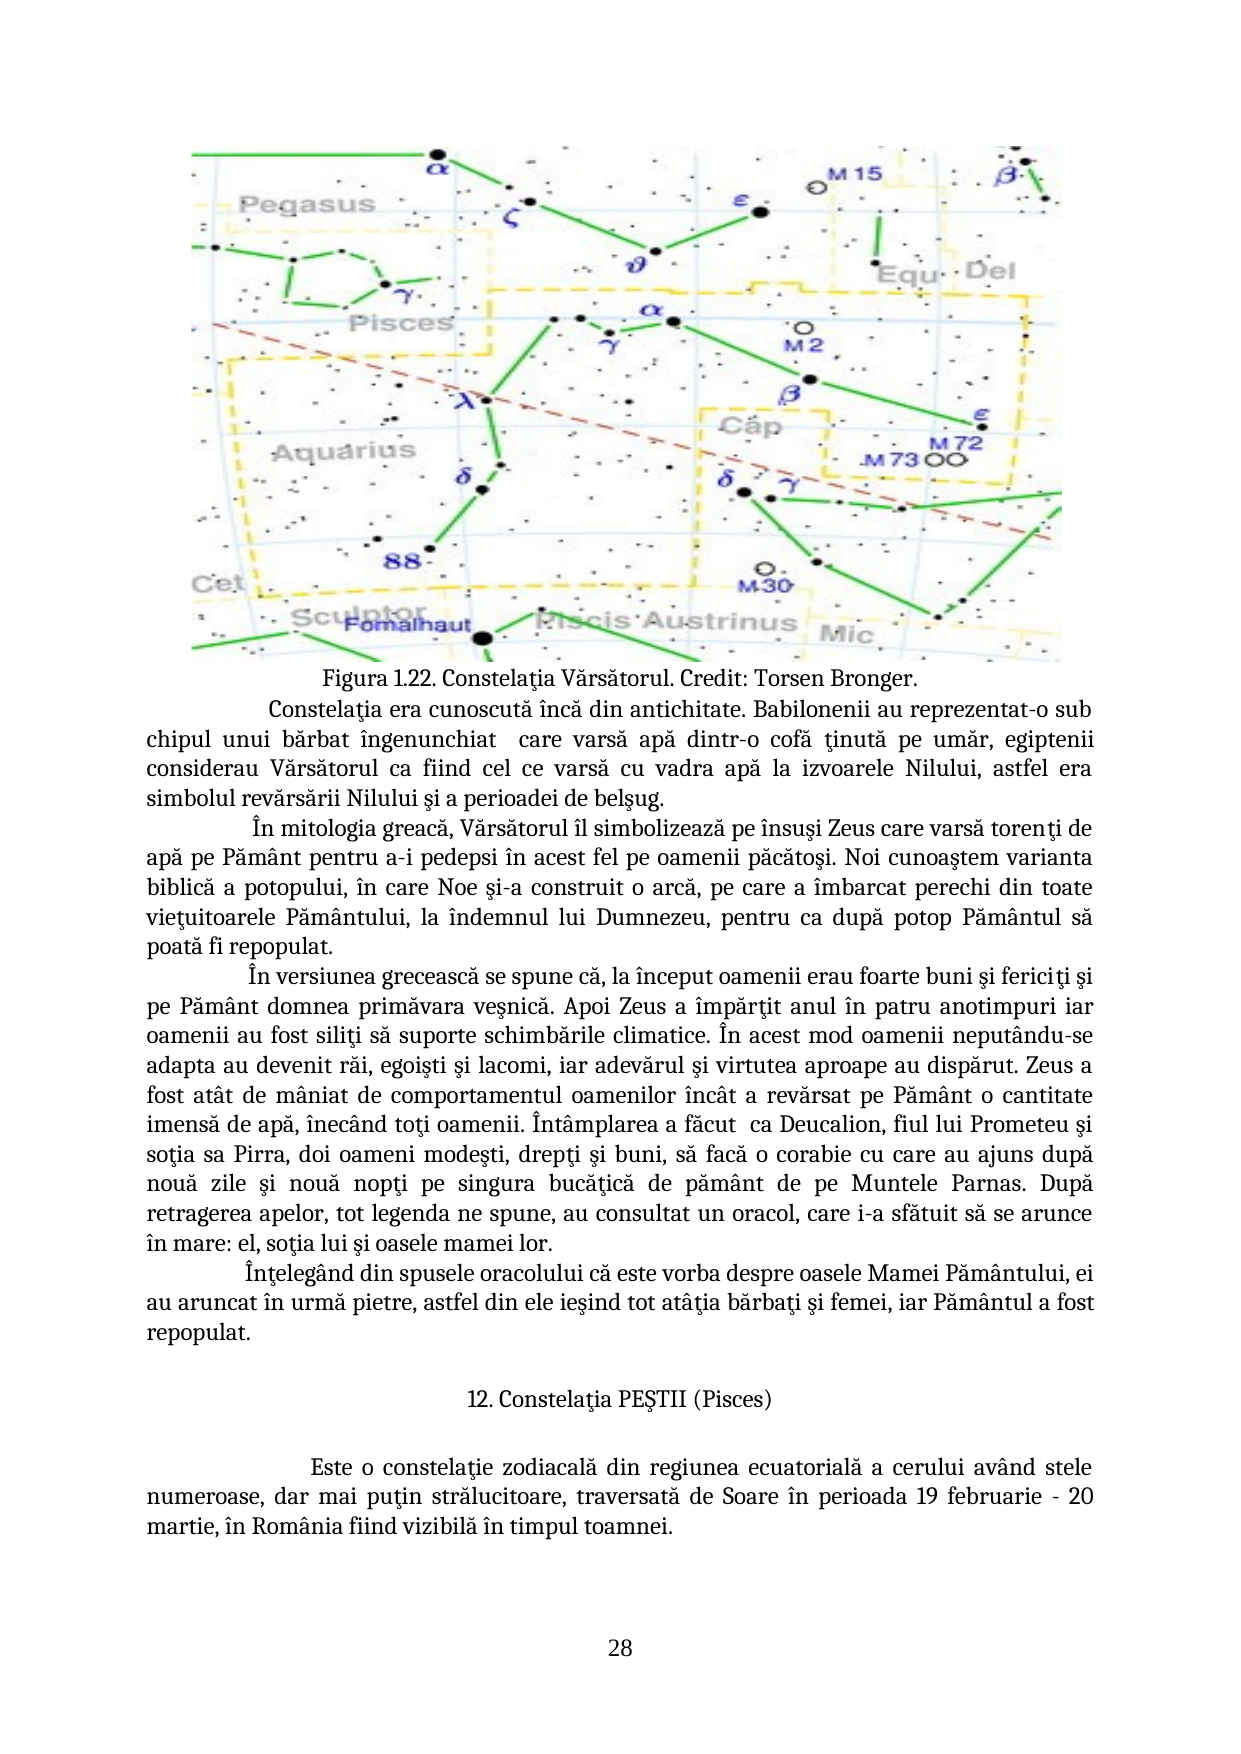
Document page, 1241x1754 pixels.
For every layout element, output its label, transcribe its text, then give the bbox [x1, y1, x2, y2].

text 12. Constelaţia PEŞTII (Pisces) [153, 1385, 1087, 1414]
picture [191, 146, 1062, 662]
text În mitologia greacă, Vărsătorul îl simbolizează pe însuşi Zeus care varsă torenţi de apă pe Pământ pentru a-i pedepsi în acest fel pe oamenii păcătoşi. Noi cunoaştem varianta biblică a potopului, în care Noe şi-a construit o arcă, pe care a îmbarcat perechi din toate vieţuitoarele Pământului, la îndemnul lui Dumnezeu, pentru ca după potop Pământul să poată fi repopulat. [146, 814, 1095, 961]
text Este o constelaţie zodiacală din regiunea ecuatorială a cerului având stele numeroase, dar mai puţin strălucitoare, traversată de Soare în perioada 19 februarie - 20 martie, în România fiind vizibilă în timpul toamnei. [146, 1453, 1095, 1541]
text Înţelegând din spusele oracolului că este vorba despre oasele Mamei Pământului, ei au aruncat în urmă pietre, astfel din ele ieşind tot atâţia bărbaţi şi femei, iar Pământul a fost repopulat. [146, 1258, 1095, 1346]
text Figura 1.22. Constelaţia Vărsătorul. Credit: Torsen Bronger. [153, 664, 1087, 692]
text În versiunea grecească se spune că, la început oamenii erau foarte buni şi fericiţi şi pe Pământ domnea primăvara veşnică. Apoi Zeus a împărţit anul în patru anotimpuri iar oamenii au fost siliţi să suporte schimbările climatice. În acest mod oamenii neputându-se adapta au devenit răi, egoişti şi lacomi, iar adevărul şi virtutea aproape au dispărut. Zeus a fost atât de mâniat de comportamentul oamenilor încât a revărsat pe Pământ o cantitate imensă de apă, înecând toţi oamenii. Întâmplarea a făcut ca Deucalion, fiul lui Prometeu şi soţia sa Pirra, doi oameni modeşti, drepţi şi buni, să facă o corabie cu care au ajuns după nouă zile şi nouă nopţi pe singura bucăţică de pământ de pe Muntele Parnas. După retragerea apelor, tot legenda ne spune, au consultat un oracol, care i-a sfătuit să se arunce în mare: el, soţia lui şi oasele mamei lor. [146, 962, 1095, 1257]
text Constelaţia era cunoscută încă din antichitate. Babilonenii au reprezentat-o sub chipul unui bărbat îngenunchiat care varsă apă dintr-o cofă ţinută pe umăr, egiptenii considerau Vărsătorul ca fiind cel ce varsă cu vadra apă la izvoarele Nilului, astfel era simbolul revărsării Nilului şi a perioadei de belşug. [146, 695, 1095, 812]
